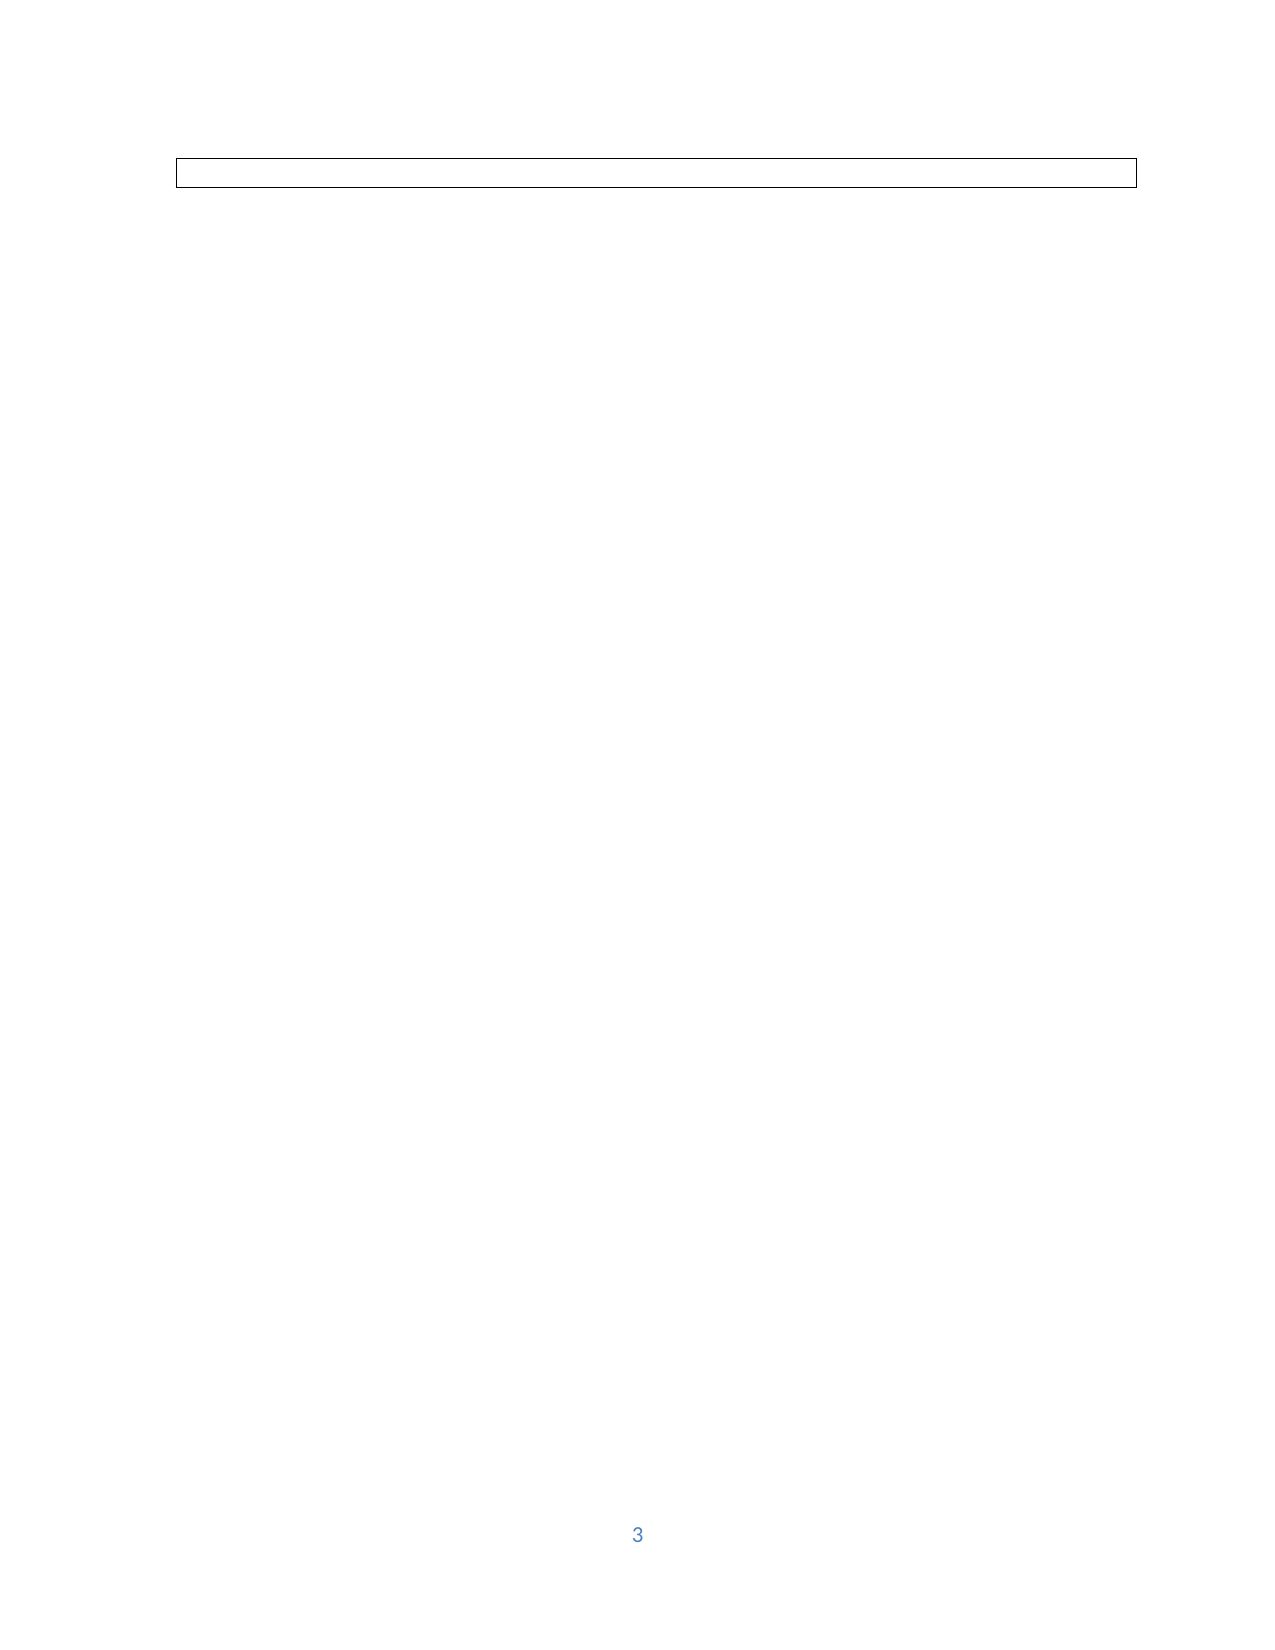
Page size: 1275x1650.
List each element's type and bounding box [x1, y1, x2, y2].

table_header [177, 159, 1136, 187]
